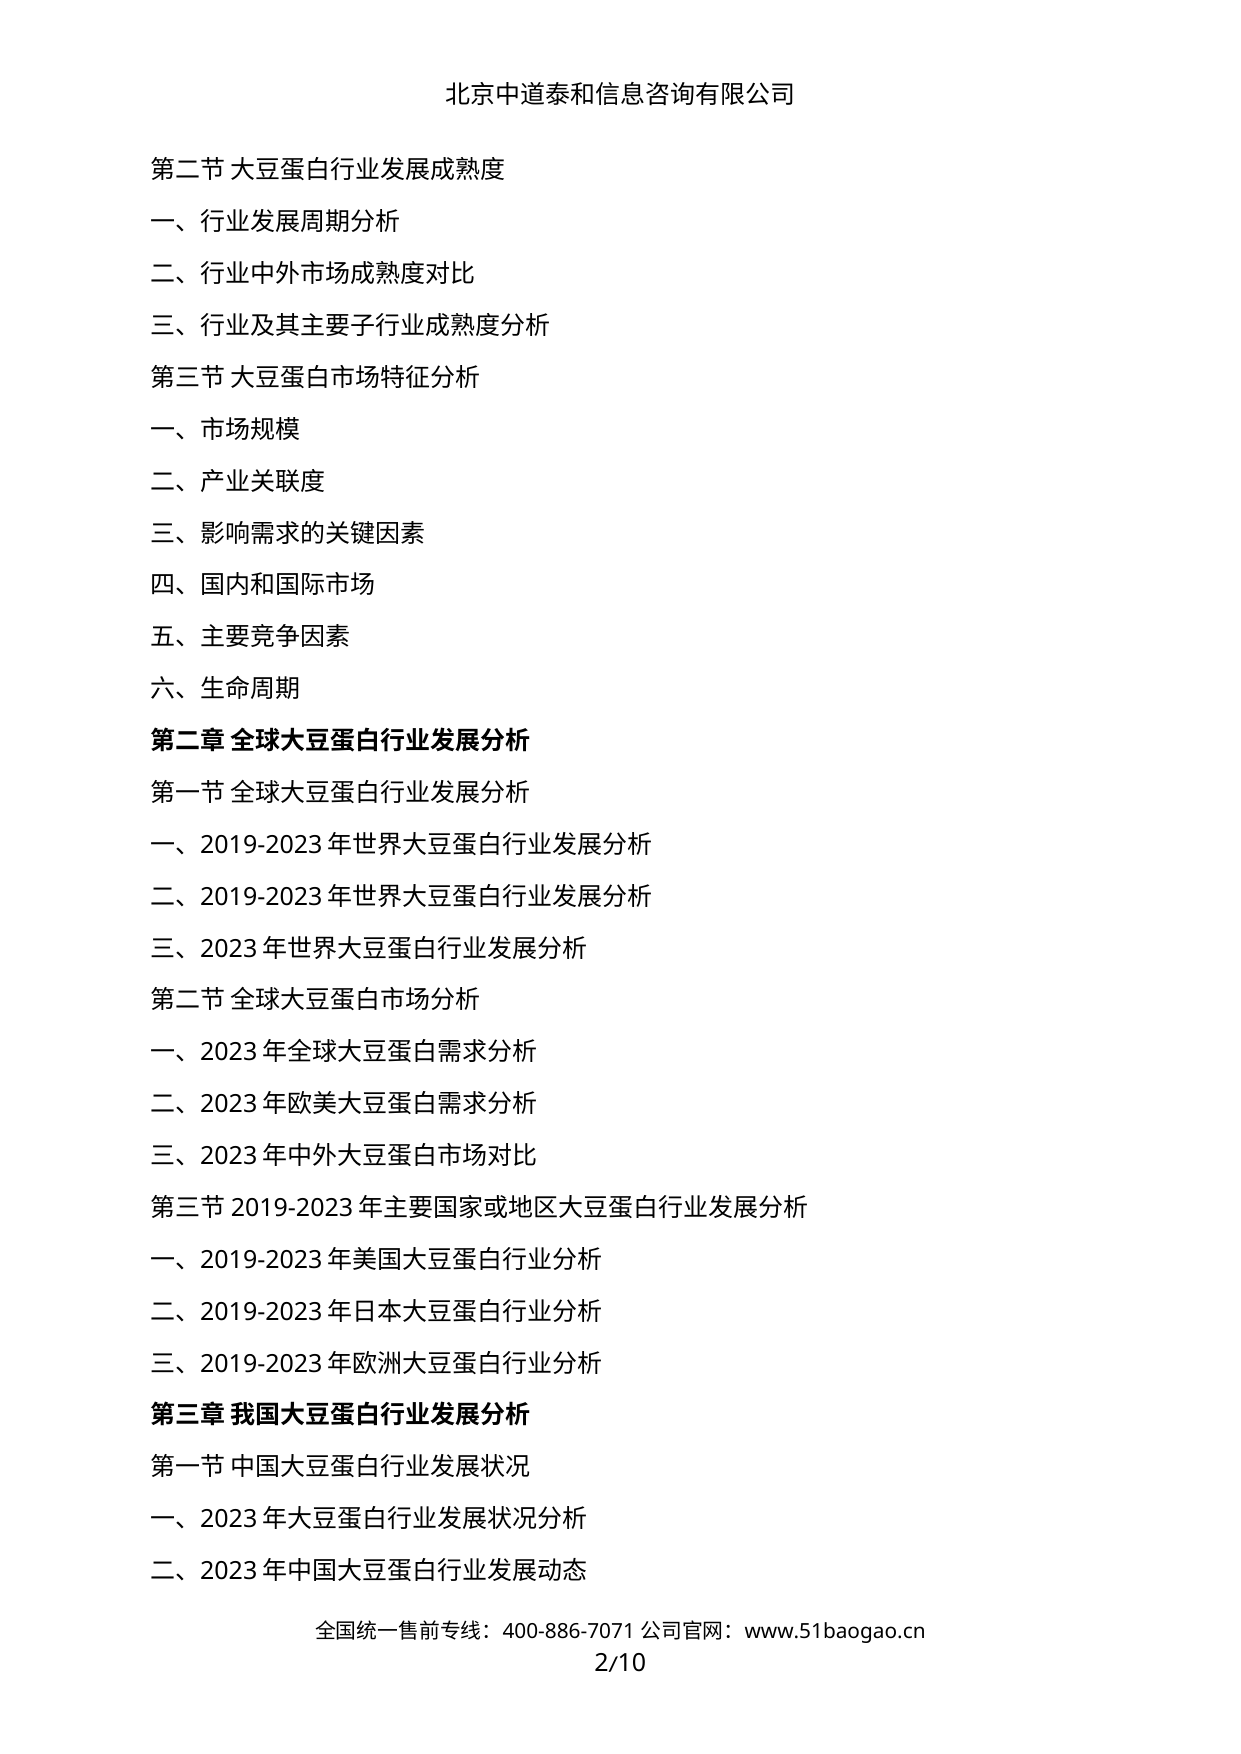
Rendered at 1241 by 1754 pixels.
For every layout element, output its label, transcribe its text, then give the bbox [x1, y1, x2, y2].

text 二、2019-2023年世界大豆蛋白行业发展分析 [150, 876, 1090, 912]
text 二、产业关联度 [150, 461, 1090, 497]
text 三、2023年中外大豆蛋白市场对比 [150, 1136, 1090, 1172]
text 第三节 2019-2023年主要国家或地区大豆蛋白行业发展分析 [150, 1187, 1090, 1224]
text 第二节 全球大豆蛋白市场分析 [150, 980, 1090, 1016]
text 第二节 大豆蛋白行业发展成熟度 [150, 150, 1090, 186]
text 二、2023年欧美大豆蛋白需求分析 [150, 1084, 1090, 1120]
text 二、2019-2023年日本大豆蛋白行业分析 [150, 1291, 1090, 1327]
text 六、生命周期 [150, 669, 1090, 705]
text 第一节 中国大豆蛋白行业发展状况 [150, 1447, 1090, 1483]
text 一、2019-2023年美国大豆蛋白行业分析 [150, 1239, 1090, 1276]
text 一、2019-2023年世界大豆蛋白行业发展分析 [150, 824, 1090, 861]
text 二、行业中外市场成熟度对比 [150, 254, 1090, 290]
text 三、2019-2023年欧洲大豆蛋白行业分析 [150, 1343, 1090, 1379]
text 三、2023年世界大豆蛋白行业发展分析 [150, 928, 1090, 964]
text 四、国内和国际市场 [150, 565, 1090, 601]
text 三、影响需求的关键因素 [150, 513, 1090, 549]
text 二、2023年中国大豆蛋白行业发展动态 [150, 1551, 1090, 1587]
text 第三章 我国大豆蛋白行业发展分析 [150, 1395, 1090, 1431]
text 第一节 全球大豆蛋白行业发展分析 [150, 772, 1090, 809]
text 五、主要竞争因素 [150, 617, 1090, 653]
text 第二章 全球大豆蛋白行业发展分析 [150, 721, 1090, 757]
text 一、2023年全球大豆蛋白需求分析 [150, 1032, 1090, 1068]
text 第三节 大豆蛋白市场特征分析 [150, 357, 1090, 394]
text 一、市场规模 [150, 409, 1090, 446]
text 一、行业发展周期分析 [150, 202, 1090, 238]
text 一、2023年大豆蛋白行业发展状况分析 [150, 1499, 1090, 1535]
text 三、行业及其主要子行业成熟度分析 [150, 306, 1090, 342]
